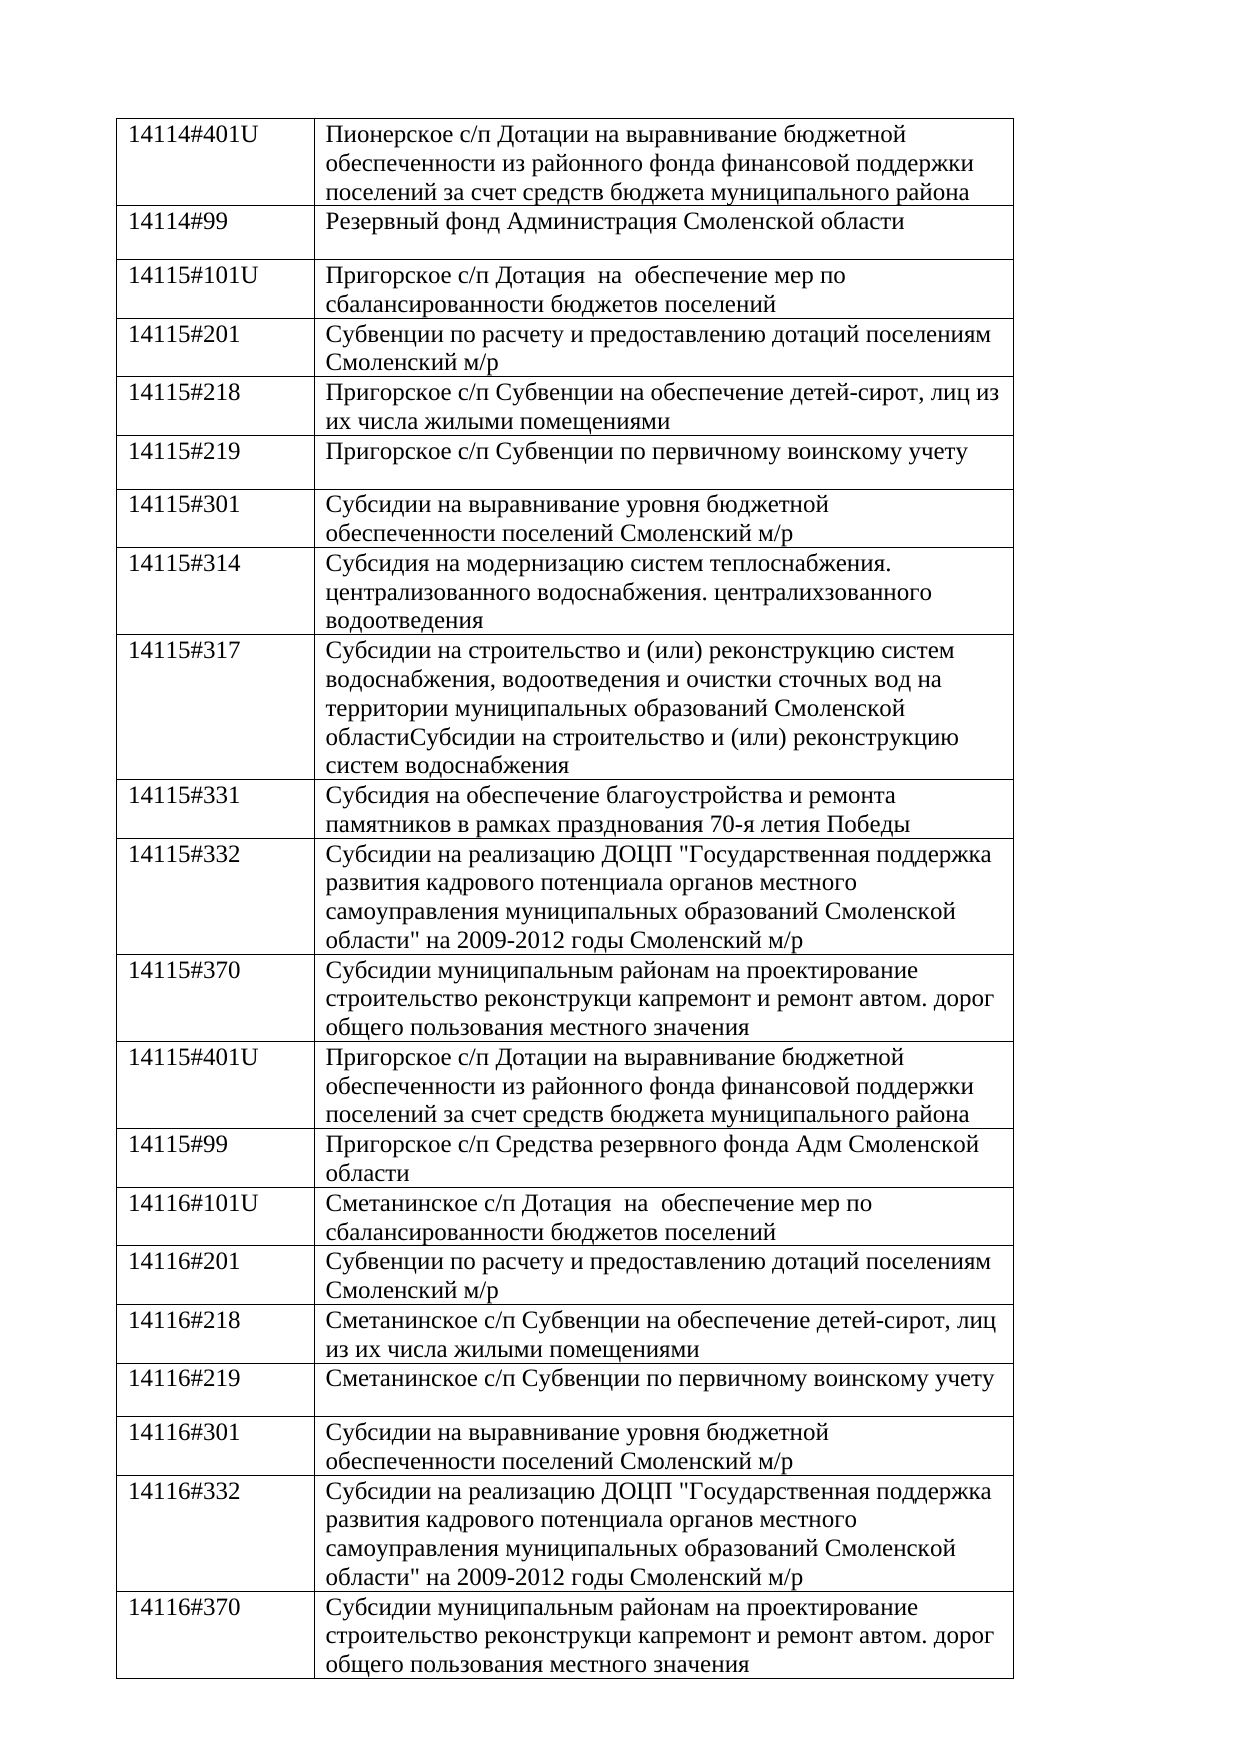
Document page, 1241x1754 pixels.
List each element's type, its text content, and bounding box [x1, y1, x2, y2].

table_cell Резервный фонд Администрация Смоленской области [315, 206, 1013, 259]
table_cell 14115#401U [117, 1042, 314, 1128]
table_cell 14114#401U [117, 119, 314, 205]
table_cell 14116#218 [117, 1305, 314, 1362]
table_cell 14115#370 [117, 955, 314, 1041]
table_cell 14114#99 [117, 206, 314, 259]
table_cell 14115#314 [117, 548, 314, 634]
table_cell 14116#370 [117, 1592, 314, 1678]
table_cell Субсидии на выравнивание уровня бюджетной обеспеченности поселений Смоленский м/р [315, 490, 1013, 547]
table_cell Субсидии муниципальным районам на проектирование строительство реконструкци капремонт и ремонт автом. дорог общего пользования местного значения [315, 1592, 1013, 1678]
table_cell 14115#301 [117, 490, 314, 547]
table_cell 14115#317 [117, 635, 314, 779]
table_cell Субсидия на обеспечение благоустройства и ремонта памятников в рамках празднования 70-я летия Победы [315, 780, 1013, 838]
table_cell Пригорское с/п Субвенции по первичному воинскому учету [315, 436, 1013, 488]
table_cell 14116#219 [117, 1364, 314, 1416]
table_cell 14115#218 [117, 377, 314, 435]
table_cell Сметанинское с/п Субвенции на обеспечение детей-сирот, лиц из их числа жилыми помещениями [315, 1305, 1013, 1362]
table_cell Субсидии на реализацию ДОЦП "Государственная поддержка развития кадрового потенциала органов местного самоуправления муниципальных образований Смоленской области" на 2009-2012 годы Смоленский м/р [315, 839, 1013, 954]
table_cell 14115#332 [117, 839, 314, 954]
table_cell Субсидии на строительство и (или) реконструкцию систем водоснабжения, водоотведения и очистки сточных вод на территории муниципальных образований Смоленской областиСубсидии на строительство и (или) реконструкцию систем водоснабжения [315, 635, 1013, 779]
table_cell Субвенции по расчету и предоставлению дотаций поселениям Смоленский м/р [315, 319, 1013, 376]
table_cell Субсидии на реализацию ДОЦП "Государственная поддержка развития кадрового потенциала органов местного самоуправления муниципальных образований Смоленской области" на 2009-2012 годы Смоленский м/р [315, 1476, 1013, 1591]
table_cell Субсидии на выравнивание уровня бюджетной обеспеченности поселений Смоленский м/р [315, 1417, 1013, 1475]
table_cell 14115#331 [117, 780, 314, 838]
table_cell 14115#219 [117, 436, 314, 488]
table_cell Пригорское с/п Субвенции на обеспечение детей-сирот, лиц из их числа жилыми помещениями [315, 377, 1013, 435]
table_cell Пригорское с/п Дотация на обеспечение мер по сбалансированности бюджетов поселений [315, 260, 1013, 318]
table_cell 14116#101U [117, 1188, 314, 1245]
table_cell Пригорское с/п Средства резервного фонда Адм Смоленской области [315, 1129, 1013, 1187]
table_cell 14115#201 [117, 319, 314, 376]
table_cell Субвенции по расчету и предоставлению дотаций поселениям Смоленский м/р [315, 1246, 1013, 1304]
table_cell Субсидия на модернизацию систем теплоснабжения. централизованного водоснабжения. централихзованного водоотведения [315, 548, 1013, 634]
table_cell 14115#99 [117, 1129, 314, 1187]
table_cell 14116#332 [117, 1476, 314, 1591]
table_cell 14115#101U [117, 260, 314, 318]
table_cell Сметанинское с/п Дотация на обеспечение мер по сбалансированности бюджетов поселений [315, 1188, 1013, 1245]
table_cell Пригорское с/п Дотации на выравнивание бюджетной обеспеченности из районного фонда финансовой поддержки поселений за счет средств бюджета муниципального района [315, 1042, 1013, 1128]
table_cell 14116#301 [117, 1417, 314, 1475]
table_cell 14116#201 [117, 1246, 314, 1304]
table_cell Субсидии муниципальным районам на проектирование строительство реконструкци капремонт и ремонт автом. дорог общего пользования местного значения [315, 955, 1013, 1041]
table_cell Пионерское с/п Дотации на выравнивание бюджетной обеспеченности из районного фонда финансовой поддержки поселений за счет средств бюджета муниципального района [315, 119, 1013, 205]
table_cell Сметанинское с/п Субвенции по первичному воинскому учету [315, 1364, 1013, 1416]
